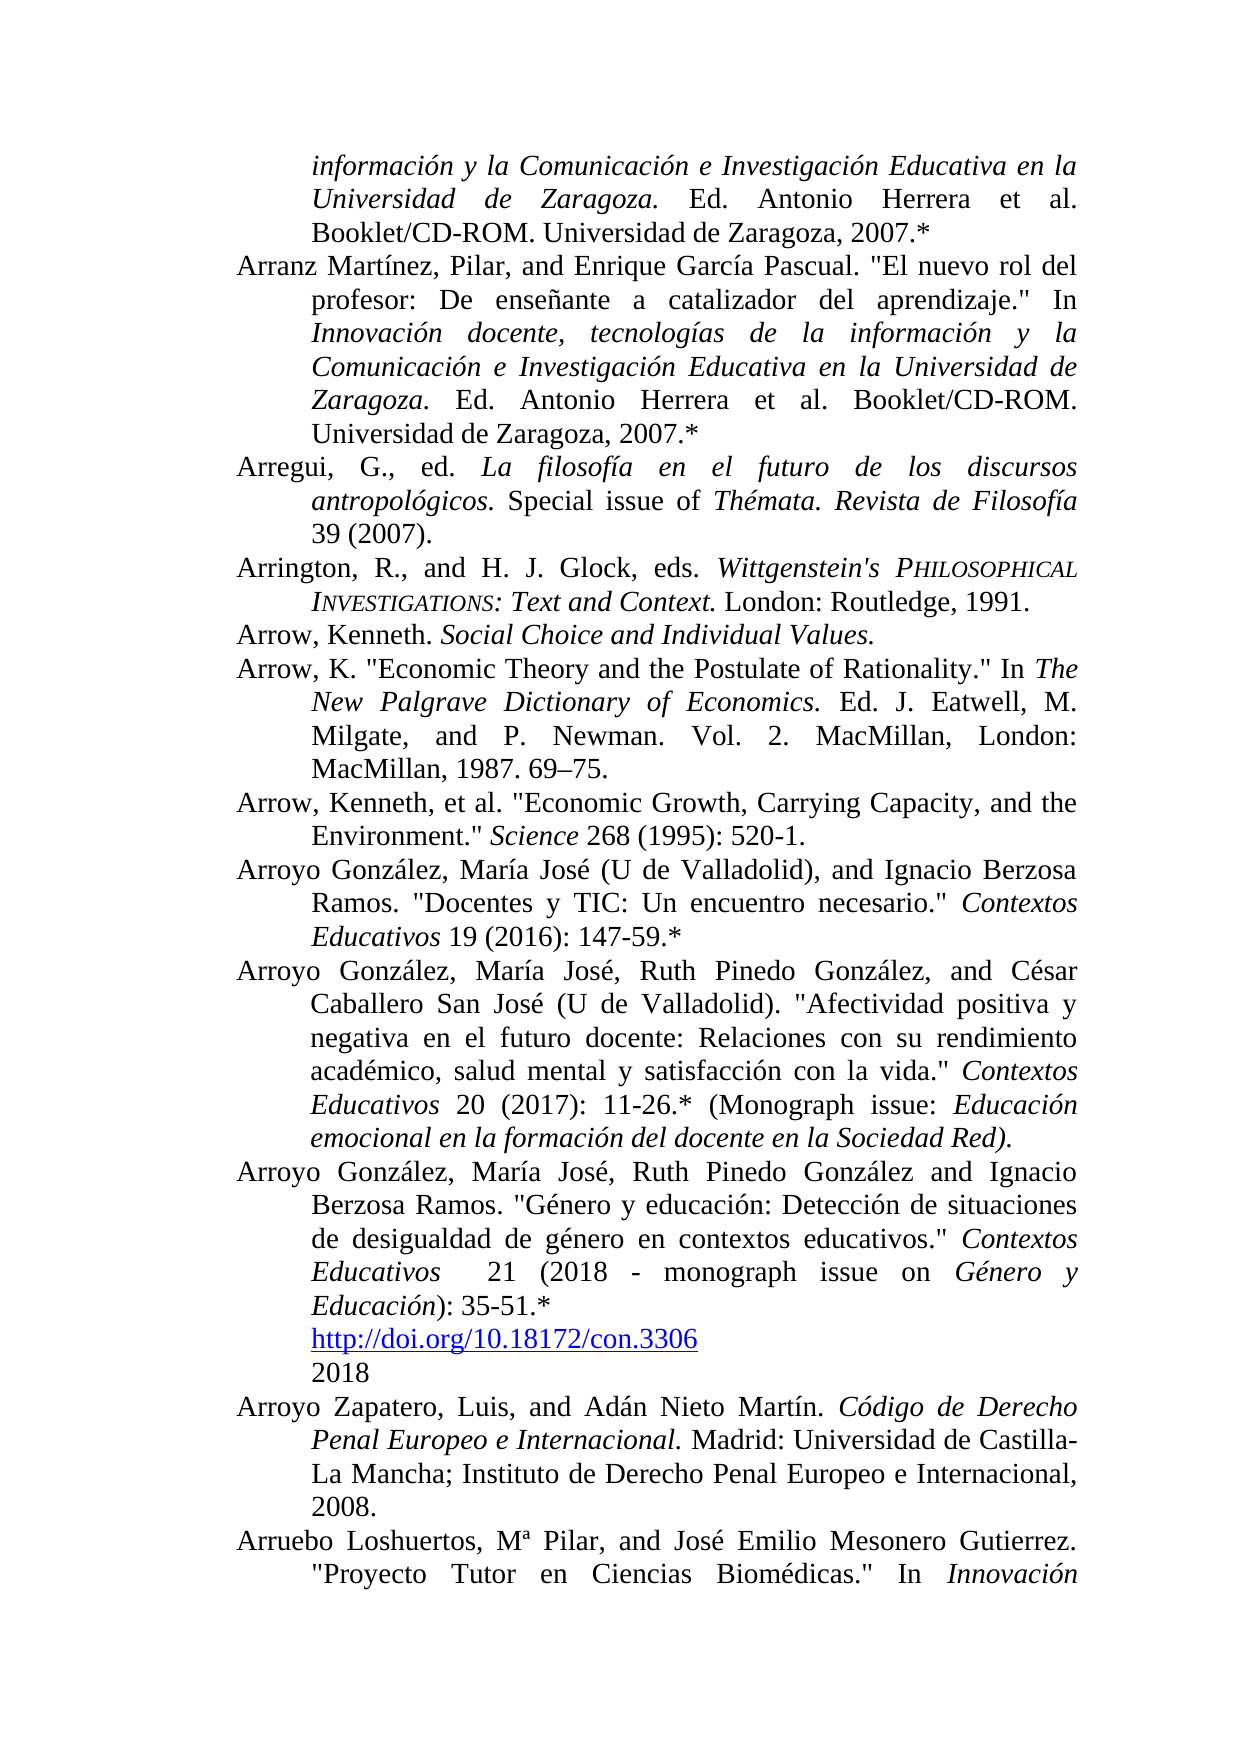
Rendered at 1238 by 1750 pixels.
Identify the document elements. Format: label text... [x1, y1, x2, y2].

text Arrow, Kenneth. Social Choice and Individual Values. [236, 617, 1078, 651]
text Arroyo González, María José, Ruth Pinedo González, and César Caballero San José (U de Valladolid). "Afectividad positiva y negativa en el futuro docente: Relaciones con su rendimiento académico, salud mental y satisfacción con la vida." Contextos Educativos 20 (2017): 11-26.* (Monograph issue: Educación emocional en la formación del docente en la Sociedad Red). [236, 953, 1078, 1154]
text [236, 1523, 1078, 1590]
text Arregui, G., ed. La filosofía en el futuro de los discursos antropológicos. Special issue of Thémata. Revista de Filosofía 39 (2007). [236, 449, 1078, 550]
text http://doi.org/10.18172/con.3306 [236, 1322, 1078, 1355]
text Arrow, Kenneth, et al. "Economic Growth, Carrying Capacity, and the Environment." Science 268 (1995): 520-1. [236, 785, 1078, 852]
text Arroyo González, María José (U de Valladolid), and Ignacio Berzosa Ramos. "Docentes y TIC: Un encuentro necesario." Contextos Educativos 19 (2016): 147-59.* [236, 852, 1078, 953]
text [236, 148, 1078, 248]
text Arrow, K. "Economic Theory and the Postulate of Rationality." In The New Palgrave Dictionary of Economics. Ed. J. Eatwell, M. Milgate, and P. Newman. Vol. 2. MacMillan, London: MacMillan, 1987. 69–75. [236, 651, 1078, 785]
text Arroyo González, María José, Ruth Pinedo González and Ignacio Berzosa Ramos. "Género y educación: Detección de situaciones de desigualdad de género en contextos educativos." Contextos Educativos 21 (2018 - monograph issue on Género y Educación): 35-51.* [236, 1154, 1078, 1322]
text Arroyo Zapatero, Luis, and Adán Nieto Martín. Código de Derecho Penal Europeo e Internacional. Madrid: Universidad de Castilla-La Mancha; Instituto de Derecho Penal Europeo e Internacional, 2008. [236, 1389, 1078, 1523]
text Arrington, R., and H. J. Glock, eds. Wittgenstein's Philosophical Investigations: Text and Context. London: Routledge, 1991. [236, 550, 1078, 617]
text Arranz Martínez, Pilar, and Enrique García Pascual. "El nuevo rol del profesor: De enseñante a catalizador del aprendizaje." In Innovación docente, tecnologías de la información y la Comunicación e Investigación Educativa en la Universidad de Zaragoza. Ed. Antonio Herrera et al. Booklet/CD-ROM. Universidad de Zaragoza, 2007.* [236, 248, 1078, 449]
text 2018 [236, 1355, 1078, 1389]
